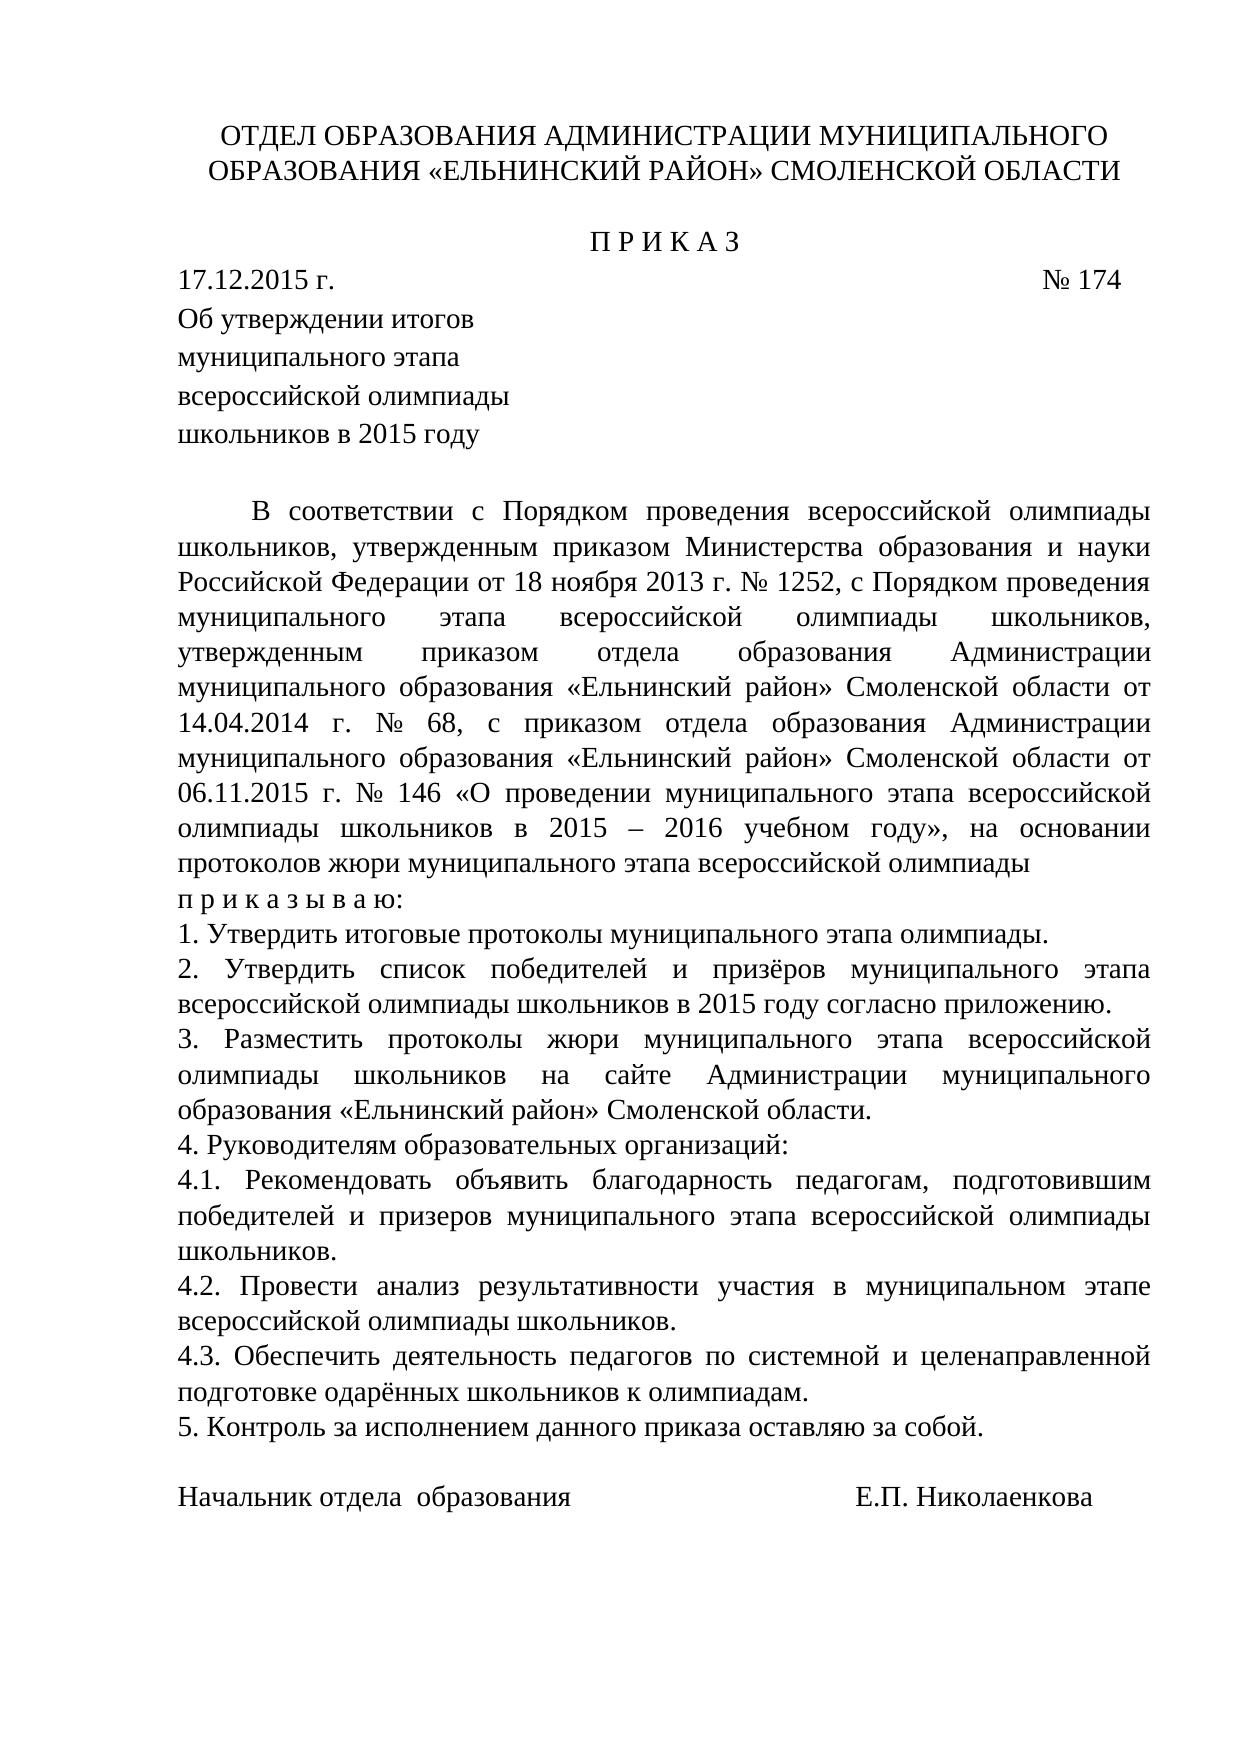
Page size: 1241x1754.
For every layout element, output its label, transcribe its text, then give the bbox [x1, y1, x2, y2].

text школьников в 2015 году [177, 416, 517, 450]
text 4.2. Провести анализ результативности участия в муниципальном этапе всероссийской олимпиады школьников. [177, 1268, 1152, 1337]
text 3. Разместить протоколы жюри муниципального этапа всероссийской олимпиады школьников на сайте Администрации муниципального образования «Ельнинский район» Смоленской области. [177, 1022, 1152, 1126]
text всероссийской олимпиады [177, 378, 517, 411]
text ОТДЕЛ ОБРАЗОВАНИЯ АДМИНИСТРАЦИИ МУНИЦИПАЛЬНОГО ОБРАЗОВАНИЯ «ЕЛЬНИНСКИЙ РАЙОН» СМОЛЕНСКОЙ ОБЛАСТИ [177, 118, 1152, 187]
text 1. Утвердить итоговые протоколы муниципального этапа олимпиады. [177, 916, 1152, 949]
text 5. Контроль за исполнением данного приказа оставляю за собой. [177, 1409, 1152, 1442]
text Об утверждении итогов [177, 301, 517, 334]
text 4. Руководителям образовательных организаций: [177, 1127, 1152, 1161]
text 4.3. Обеспечить деятельность педагогов по системной и целенаправленной подготовке одарённых школьников к олимпиадам. [177, 1338, 1152, 1407]
text 4.1. Рекомендовать объявить благодарность педагогам, подготовившим победителей и призеров муниципального этапа всероссийской олимпиады школьников. [177, 1162, 1152, 1266]
text Начальник отдела образования Е.П. Николаенкова [177, 1479, 1152, 1513]
text В соответствии с Порядком проведения всероссийской олимпиады школьников, утвержденным приказом Министерства образования и науки Российской Федерации от 18 ноября 2013 г. № 1252, с Порядком проведения муниципального этапа всероссийской олимпиады школьников, утвержденным приказом отдела образования Администрации муниципального образования «Ельнинский район» Смоленской области от 14.04.2014 г. № 68, с приказом отдела образования Администрации муниципального образования «Ельнинский район» Смоленской области от 06.11.2015 г. № 146 «О проведении муниципального этапа всероссийской олимпиады школьников в 2015 – 2016 учебном году», на основании протоколов жюри муниципального этапа всероссийской олимпиады [177, 493, 1152, 879]
text 17.12.2015 г. № 174 [177, 262, 1152, 296]
text п р и к а з ы в а ю: [177, 881, 1152, 914]
text П Р И К А З [177, 224, 1152, 257]
text 2. Утвердить список победителей и призёров муниципального этапа всероссийской олимпиады школьников в 2015 году согласно приложению. [177, 951, 1152, 1020]
text муниципального этапа [177, 339, 517, 373]
